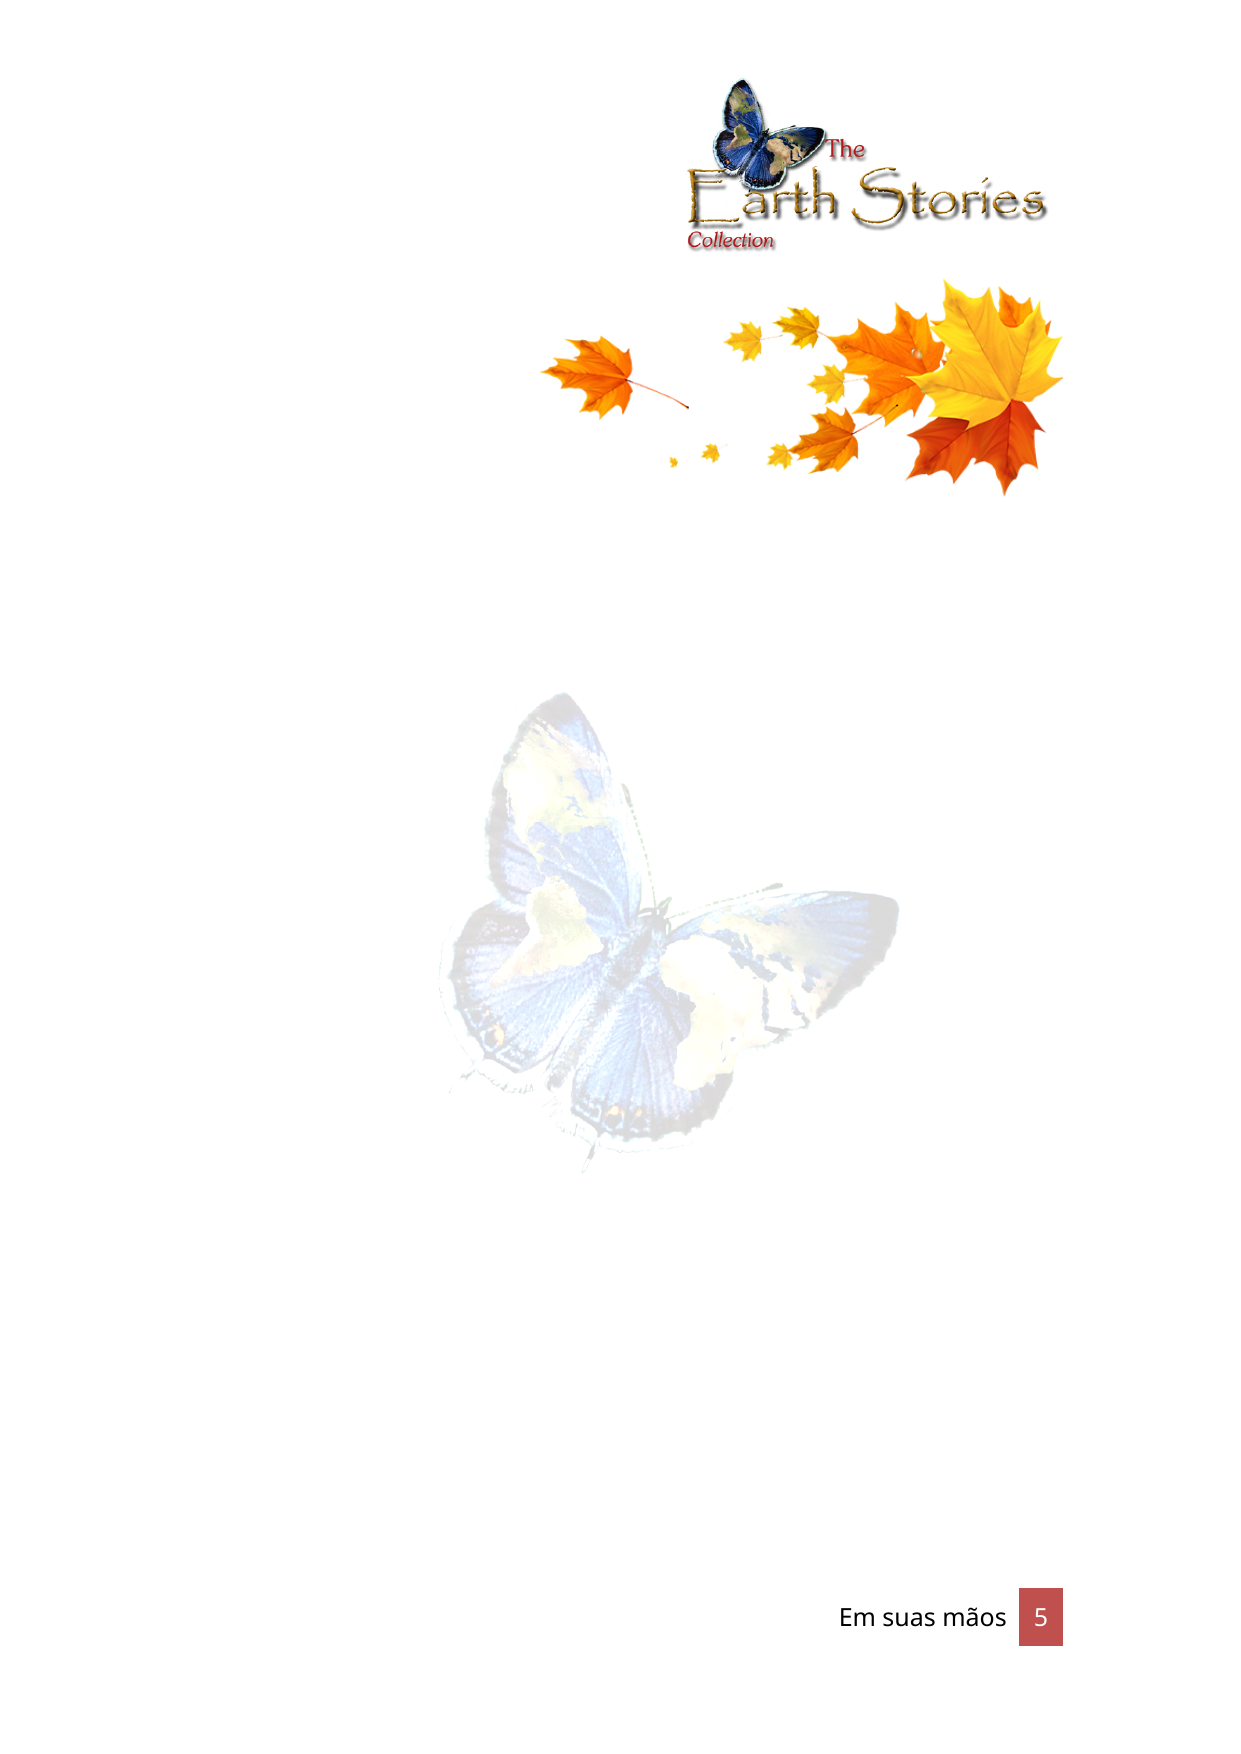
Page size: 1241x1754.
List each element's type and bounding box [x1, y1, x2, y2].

picture [525, 73, 1064, 499]
